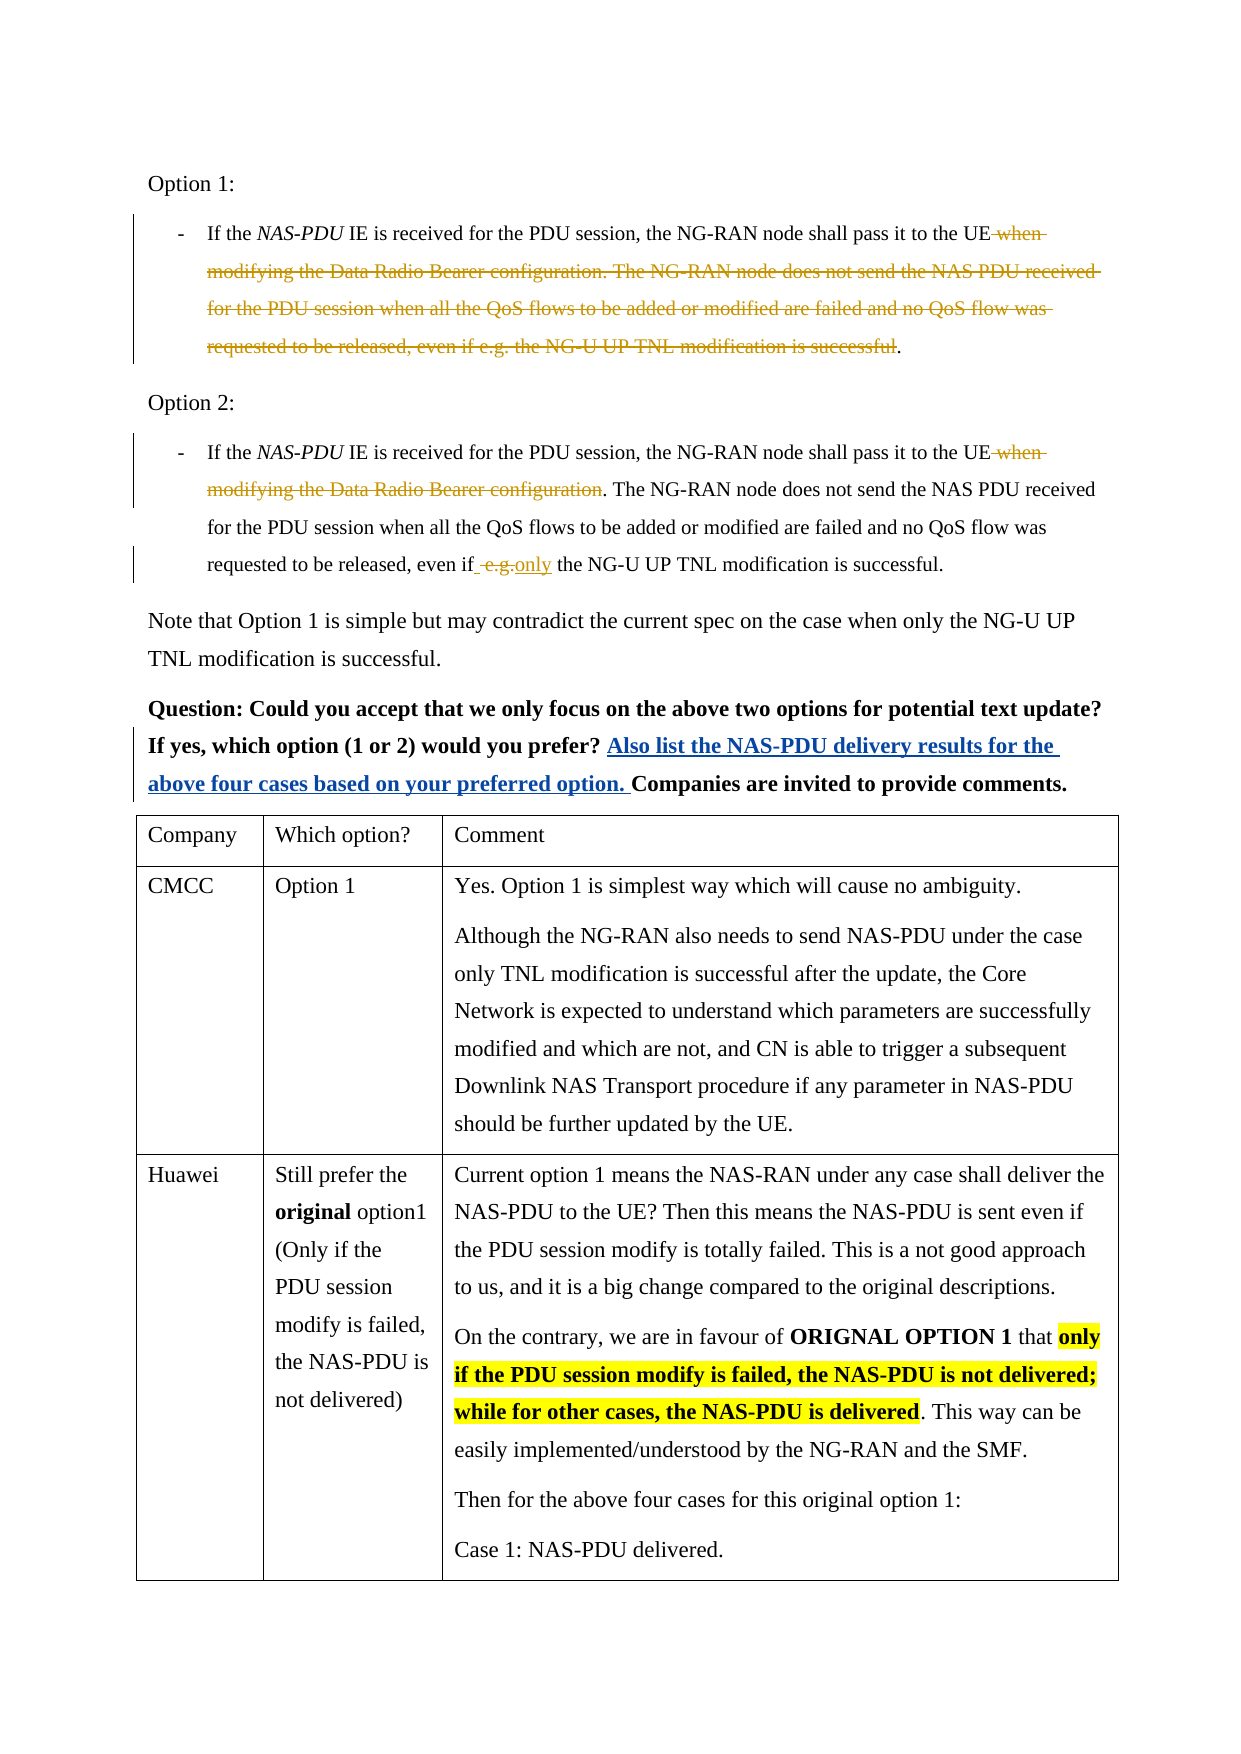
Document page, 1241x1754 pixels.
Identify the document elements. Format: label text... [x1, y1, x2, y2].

text - If the NAS-PDU IE is received for the PDU session, the NG-RAN node shall pass it to the UE. [177, 214, 1107, 364]
table_cell Option 1 [264, 867, 442, 1154]
table_cell Huawei [137, 1155, 263, 1580]
text - If the NAS-PDU IE is received for the PDU session, the NG-RAN node shall pass it to the UE. The NG-RAN node does not send the NAS PDU received for the PDU session when all the QoS flows to be added or modified are failed and no QoS flow was requested to be released, even if the NG-U UP TNL modification is successful. [177, 433, 1107, 583]
text Question: Could you accept that we only focus on the above two options for potential text update? If yes, which option (1 or 2) would you prefer? Companies are invited to provide comments. [148, 689, 1107, 802]
text Note that Option 1 is simple but may contradict the current spec on the case when only the NG-U UP TNL modification is successful. [148, 602, 1107, 677]
table_header Company [137, 816, 263, 866]
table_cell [264, 1155, 442, 1580]
table_header Which option? [264, 816, 442, 866]
table_cell Yes. Option 1 is simplest way which will cause no ambiguity. Although the NG-RAN also needs to send NAS-PDU under the case only TNL modification is successful after the update, the Core Network is expected to understand which parameters are successfully modified and which are not, and CN is able to trigger a subsequent Downlink NAS Transport procedure if any parameter in NAS-PDU should be further updated by the UE. [443, 867, 1118, 1154]
table_cell CMCC [137, 867, 263, 1154]
text Option 2: [148, 383, 1107, 421]
table_header Comment [443, 816, 1118, 866]
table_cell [443, 1155, 1118, 1580]
text Option 1: [148, 164, 1107, 202]
